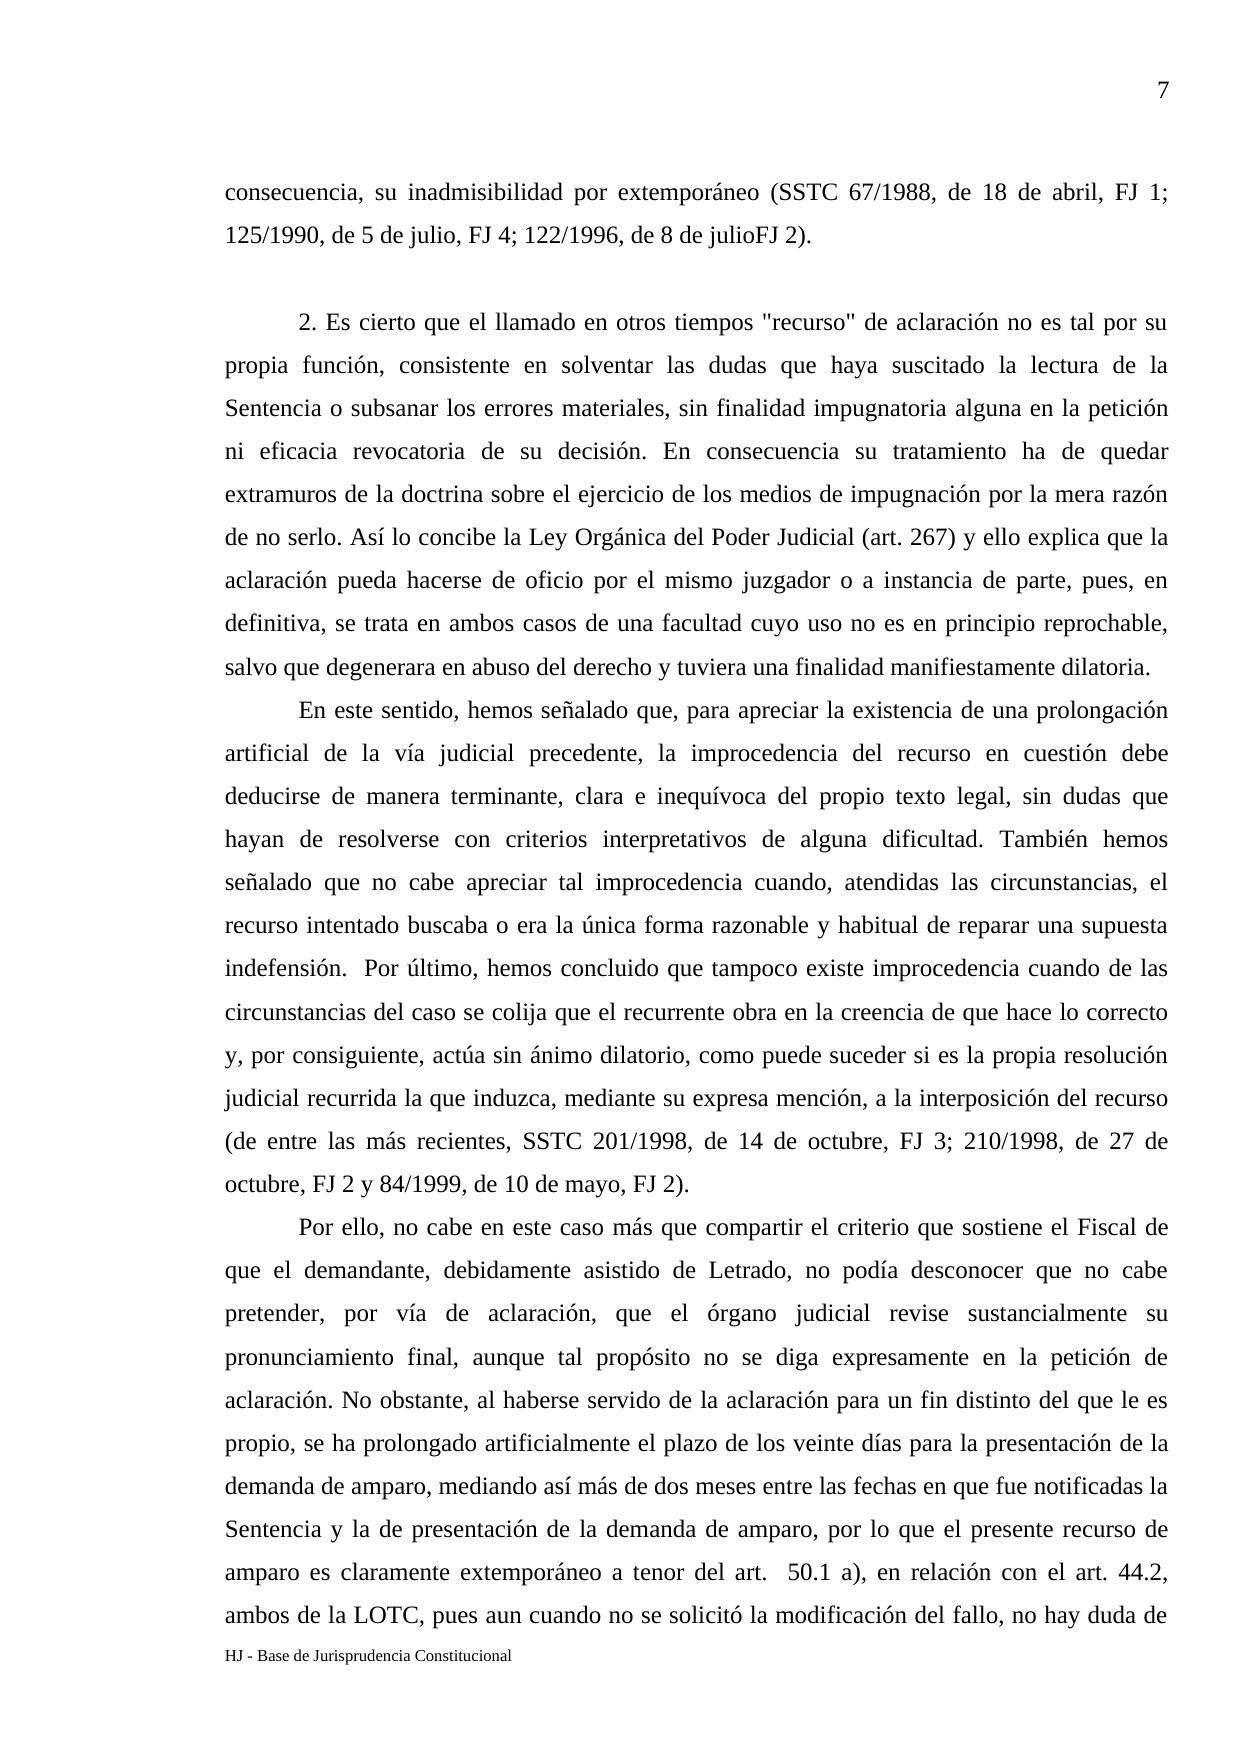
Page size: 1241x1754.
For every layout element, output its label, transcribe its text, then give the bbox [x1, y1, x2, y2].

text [224, 177, 1169, 249]
text En este sentido, hemos señalado que, para apreciar la existencia de una prolongación artificial de la vía judicial precedente, la improcedencia del recurso en cuestión debe deducirse de manera terminante, clara e inequívoca del propio texto legal, sin dudas que hayan de resolverse con criterios interpretativos de alguna dificultad. También hemos señalado que no cabe apreciar tal improcedencia cuando, atendidas las circunstancias, el recurso intentado buscaba o era la única forma razonable y habitual de reparar una supuesta indefensión. Por último, hemos concluido que tampoco existe improcedencia cuando de las circunstancias del caso se colija que el recurrente obra en la creencia de que hace lo correcto y, por consiguiente, actúa sin ánimo dilatorio, como puede suceder si es la propia resolución judicial recurrida la que induzca, mediante su expresa mención, a la interposición del recurso (de entre las más recientes, SSTC 201/1998, de 14 de octubre, FJ 3; 210/1998, de 27 de octubre, FJ 2 y 84/1999, de 10 de mayo, FJ 2). [224, 695, 1169, 1198]
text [224, 1212, 1169, 1629]
text 2. Es cierto que el llamado en otros tiempos "recurso" de aclaración no es tal por su propia función, consistente en solventar las dudas que haya suscitado la lectura de la Sentencia o subsanar los errores materiales, sin finalidad impugnatoria alguna en la petición ni eficacia revocatoria de su decisión. En consecuencia su tratamiento ha de quedar extramuros de la doctrina sobre el ejercicio de los medios de impugnación por la mera razón de no serlo. Así lo concibe la Ley Orgánica del Poder Judicial (art. 267) y ello explica que la aclaración pueda hacerse de oficio por el mismo juzgador o a instancia de parte, pues, en definitiva, se trata en ambos casos de una facultad cuyo uso no es en principio reprochable, salvo que degenerara en abuso del derecho y tuviera una finalidad manifiestamente dilatoria. [224, 307, 1169, 680]
